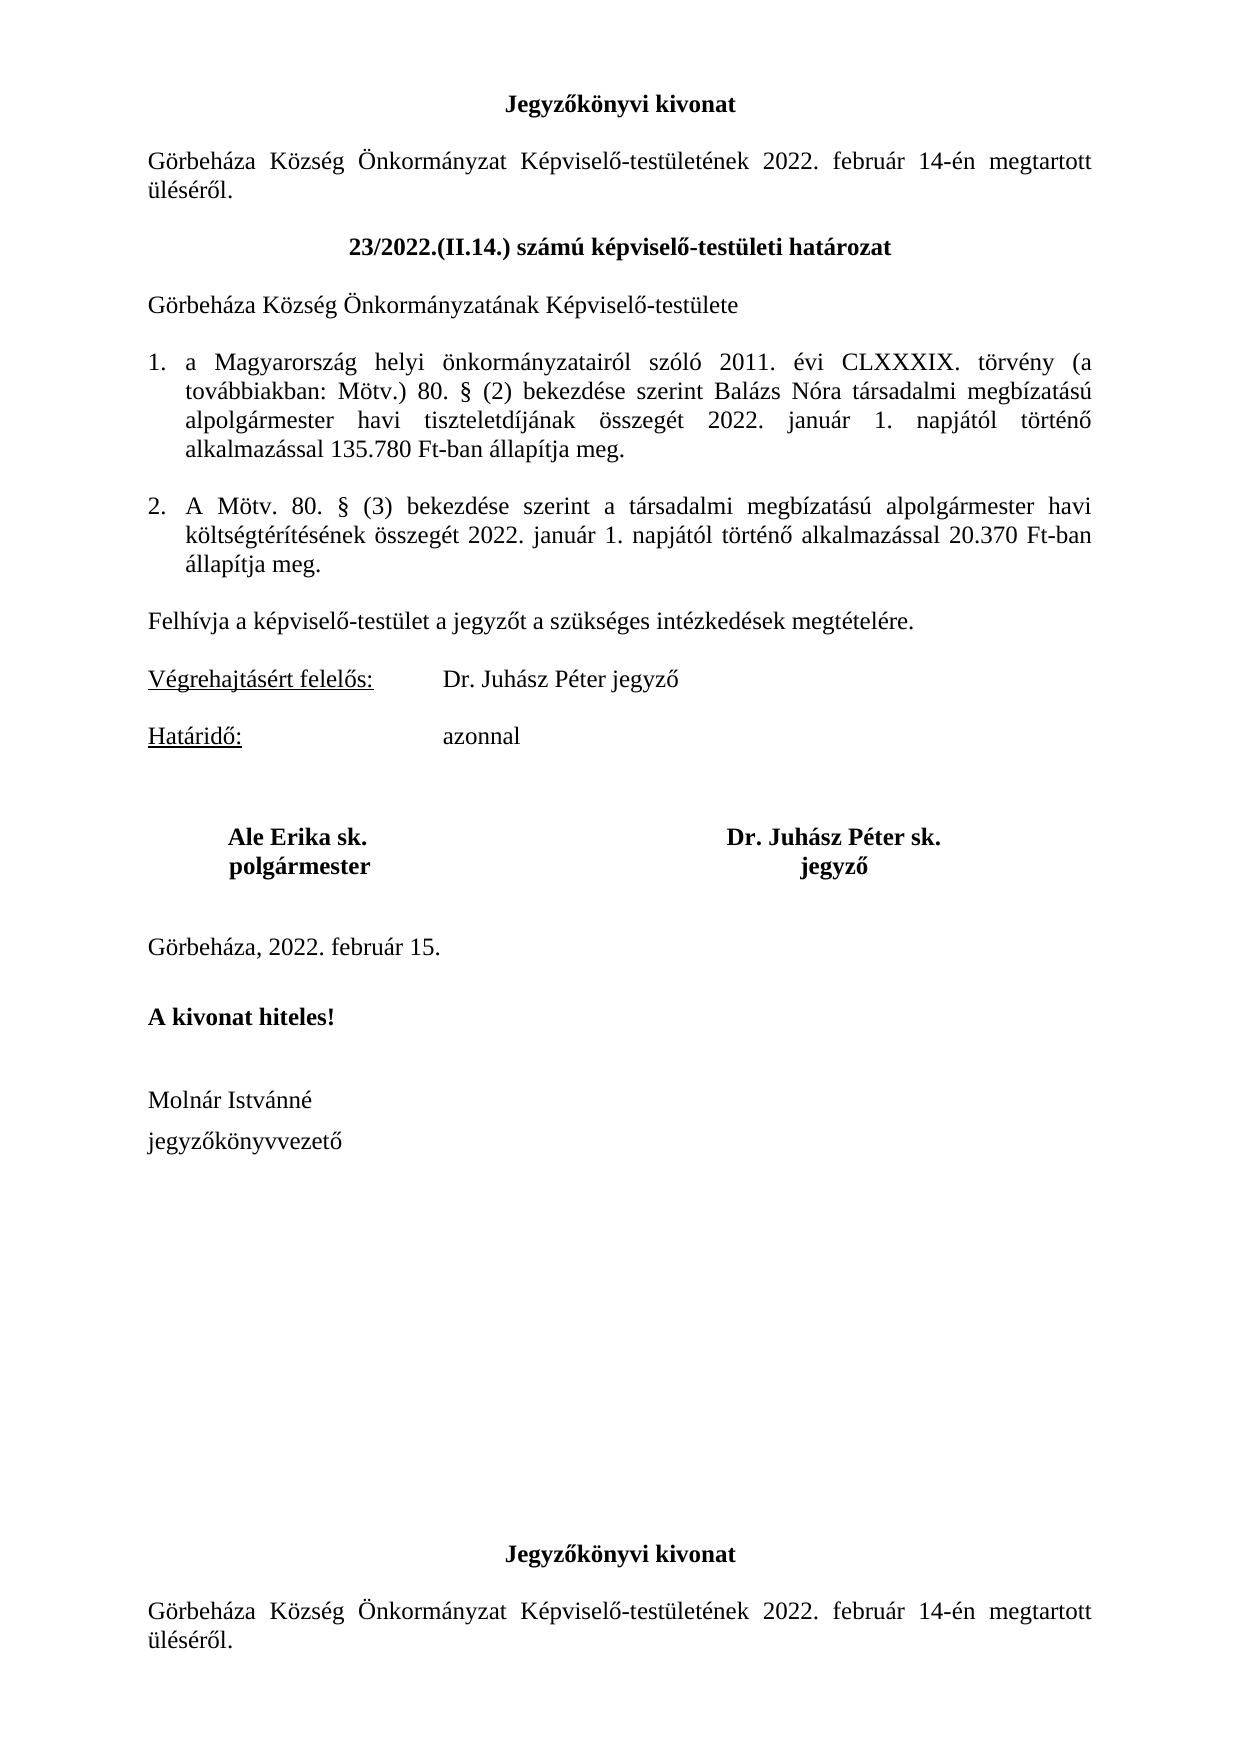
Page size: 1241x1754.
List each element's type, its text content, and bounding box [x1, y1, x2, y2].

text Görbeháza, 2022. február 15. [148, 932, 1093, 961]
text polgármester jegyző [148, 851, 1093, 879]
text jegyzőkönyvvezető [148, 1126, 1093, 1155]
text Molnár Istvánné [148, 1085, 1093, 1114]
text A kivonat hiteles! [148, 1002, 1093, 1031]
text Ale Erika sk. Dr. Juhász Péter sk. [148, 822, 1093, 851]
text Végrehajtásért felelős: Dr. Juhász Péter jegyző [148, 664, 1093, 692]
text Jegyzőkönyvi kivonat [148, 1539, 1093, 1567]
text Felhívja a képviselő-testület a jegyzőt a szükséges intézkedések megtételére. [148, 606, 1093, 635]
text Görbeháza Község Önkormányzat Képviselő-testületének 2022. február 14-én megtartott üléséről. [148, 146, 1093, 204]
text Jegyzőkönyvi kivonat [148, 89, 1093, 117]
text Görbeháza Község Önkormányzatának Képviselő-testülete [148, 290, 1093, 319]
list A Mötv. 80. § (3) bekezdése szerint a társadalmi megbízatású alpolgármester havi költségtérítésének összegét 2022. január 1. napjától történő alkalmazással 20.370 Ft-ban állapítja meg. [148, 491, 1093, 577]
list a Magyarország helyi önkormányzatairól szóló 2011. évi CLXXXIX. törvény (a továbbiakban: Mötv.) 80. § (2) bekezdése szerint Balázs Nóra társadalmi megbízatású alpolgármester havi tiszteletdíjának összegét 2022. január 1. napjától történő alkalmazással 135.780 Ft-ban állapítja meg. [148, 347, 1093, 462]
text Határidő: azonnal [148, 721, 1093, 750]
text Görbeháza Község Önkormányzat Képviselő-testületének 2022. február 14-én megtartott üléséről. [148, 1596, 1093, 1654]
text 23/2022.(II.14.) számú képviselő-testületi határozat [148, 232, 1093, 261]
